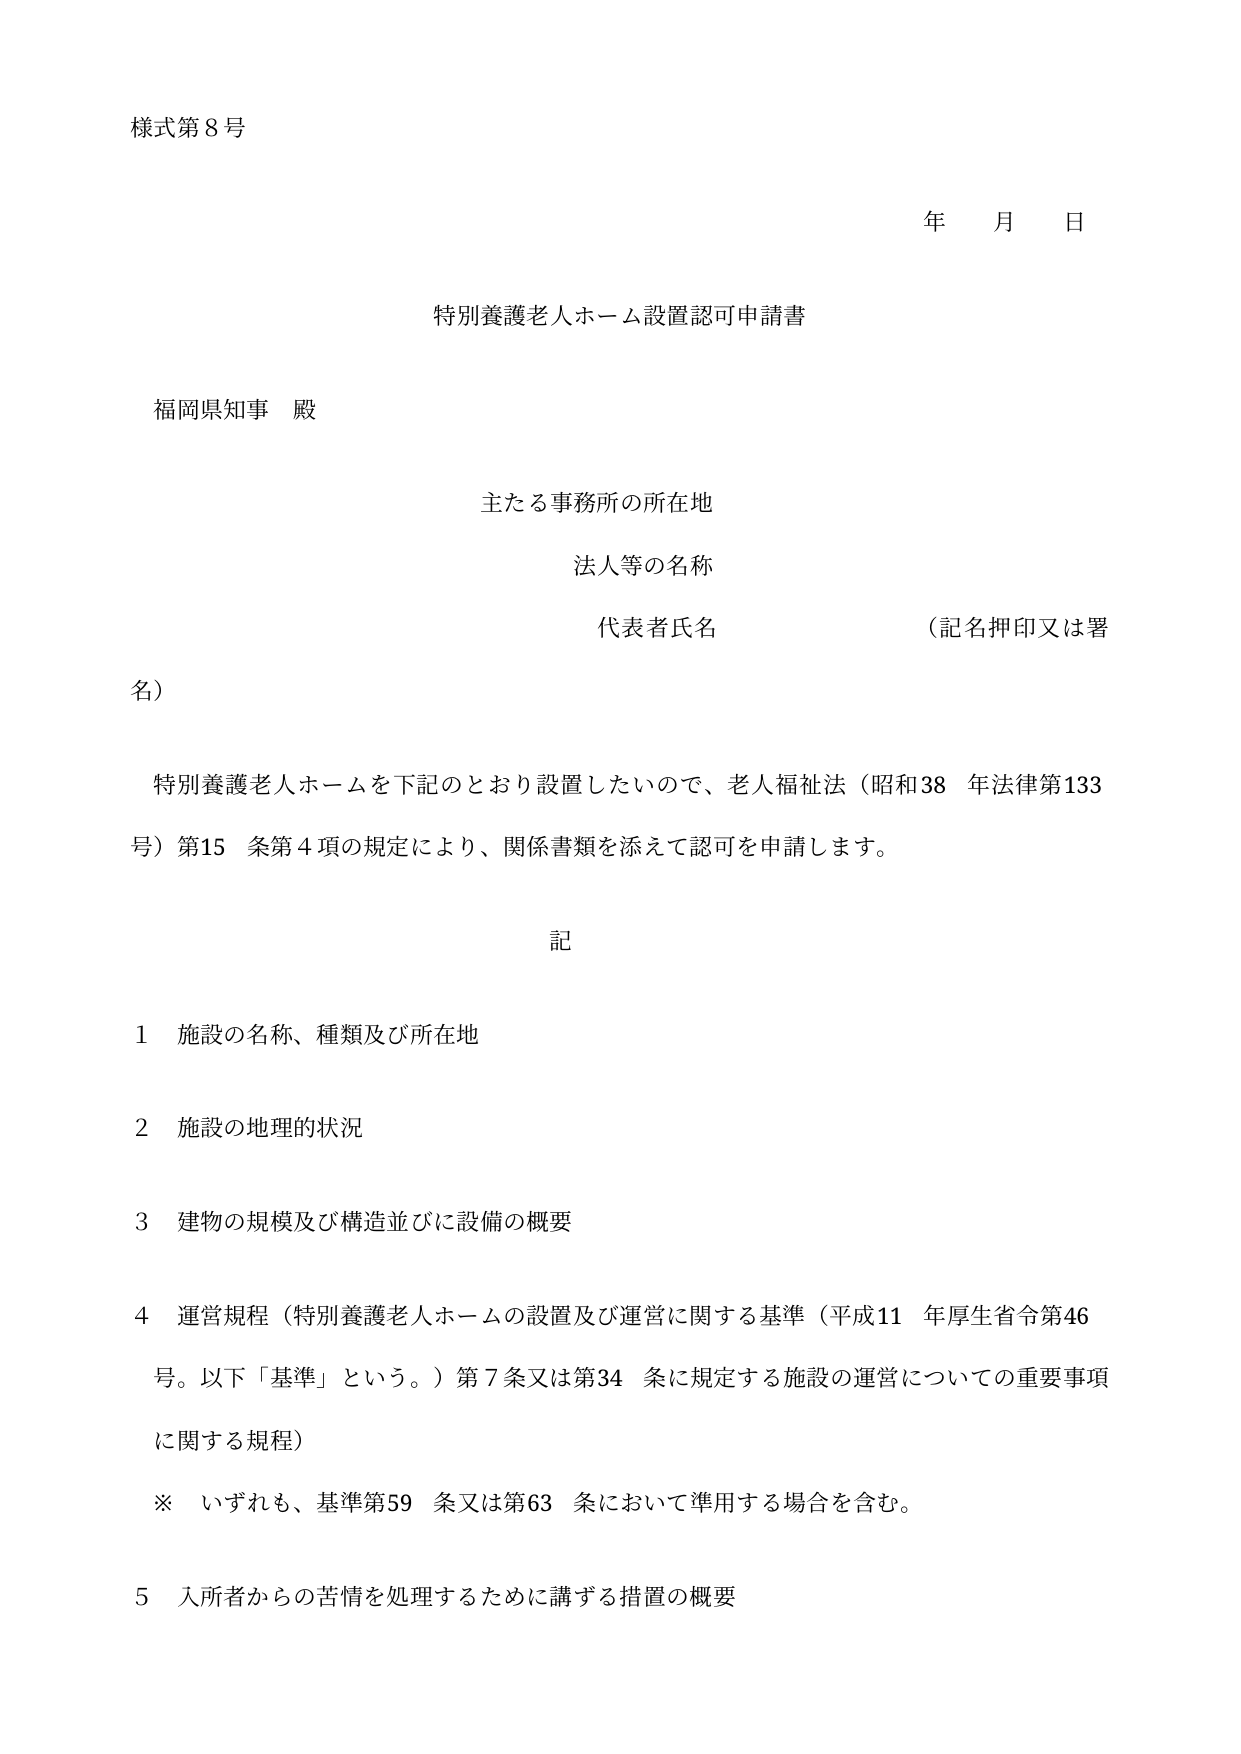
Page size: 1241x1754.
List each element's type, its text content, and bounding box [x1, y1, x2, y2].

text ２ 施設の地理的状況 [130, 1096, 1110, 1158]
text ３ 建物の規模及び構造並びに設備の概要 [130, 1189, 1110, 1252]
text 年 月 日 [130, 189, 1087, 252]
text 様式第８号 [130, 96, 1110, 158]
text ４ 運営規程（特別養護老人ホームの設置及び運営に関する基準（平成11年厚生省令第46号。以下「基準」という。）第７条又は第34条に規定する施設の運営についての重要事項に関する規程） [130, 1283, 1110, 1471]
text 特別養護老人ホーム設置認可申請書 [130, 283, 1110, 346]
text ※ いずれも、基準第59条又は第63条において準用する場合を含む。 [153, 1471, 1110, 1533]
text 記 [130, 908, 1110, 971]
text 福岡県知事 殿 [130, 377, 1110, 439]
text １ 施設の名称、種類及び所在地 [130, 1002, 1110, 1064]
text 主たる事務所の所在地 [130, 471, 1110, 533]
text ５ 入所者からの苦情を処理するために講ずる措置の概要 [130, 1564, 1110, 1627]
text 代表者氏名 （記名押印又は署名） [130, 596, 1110, 721]
text 法人等の名称 [130, 533, 1110, 596]
text 特別養護老人ホームを下記のとおり設置したいので、老人福祉法（昭和38年法律第133号）第15条第４項の規定により、関係書類を添えて認可を申請します。 [130, 752, 1110, 877]
